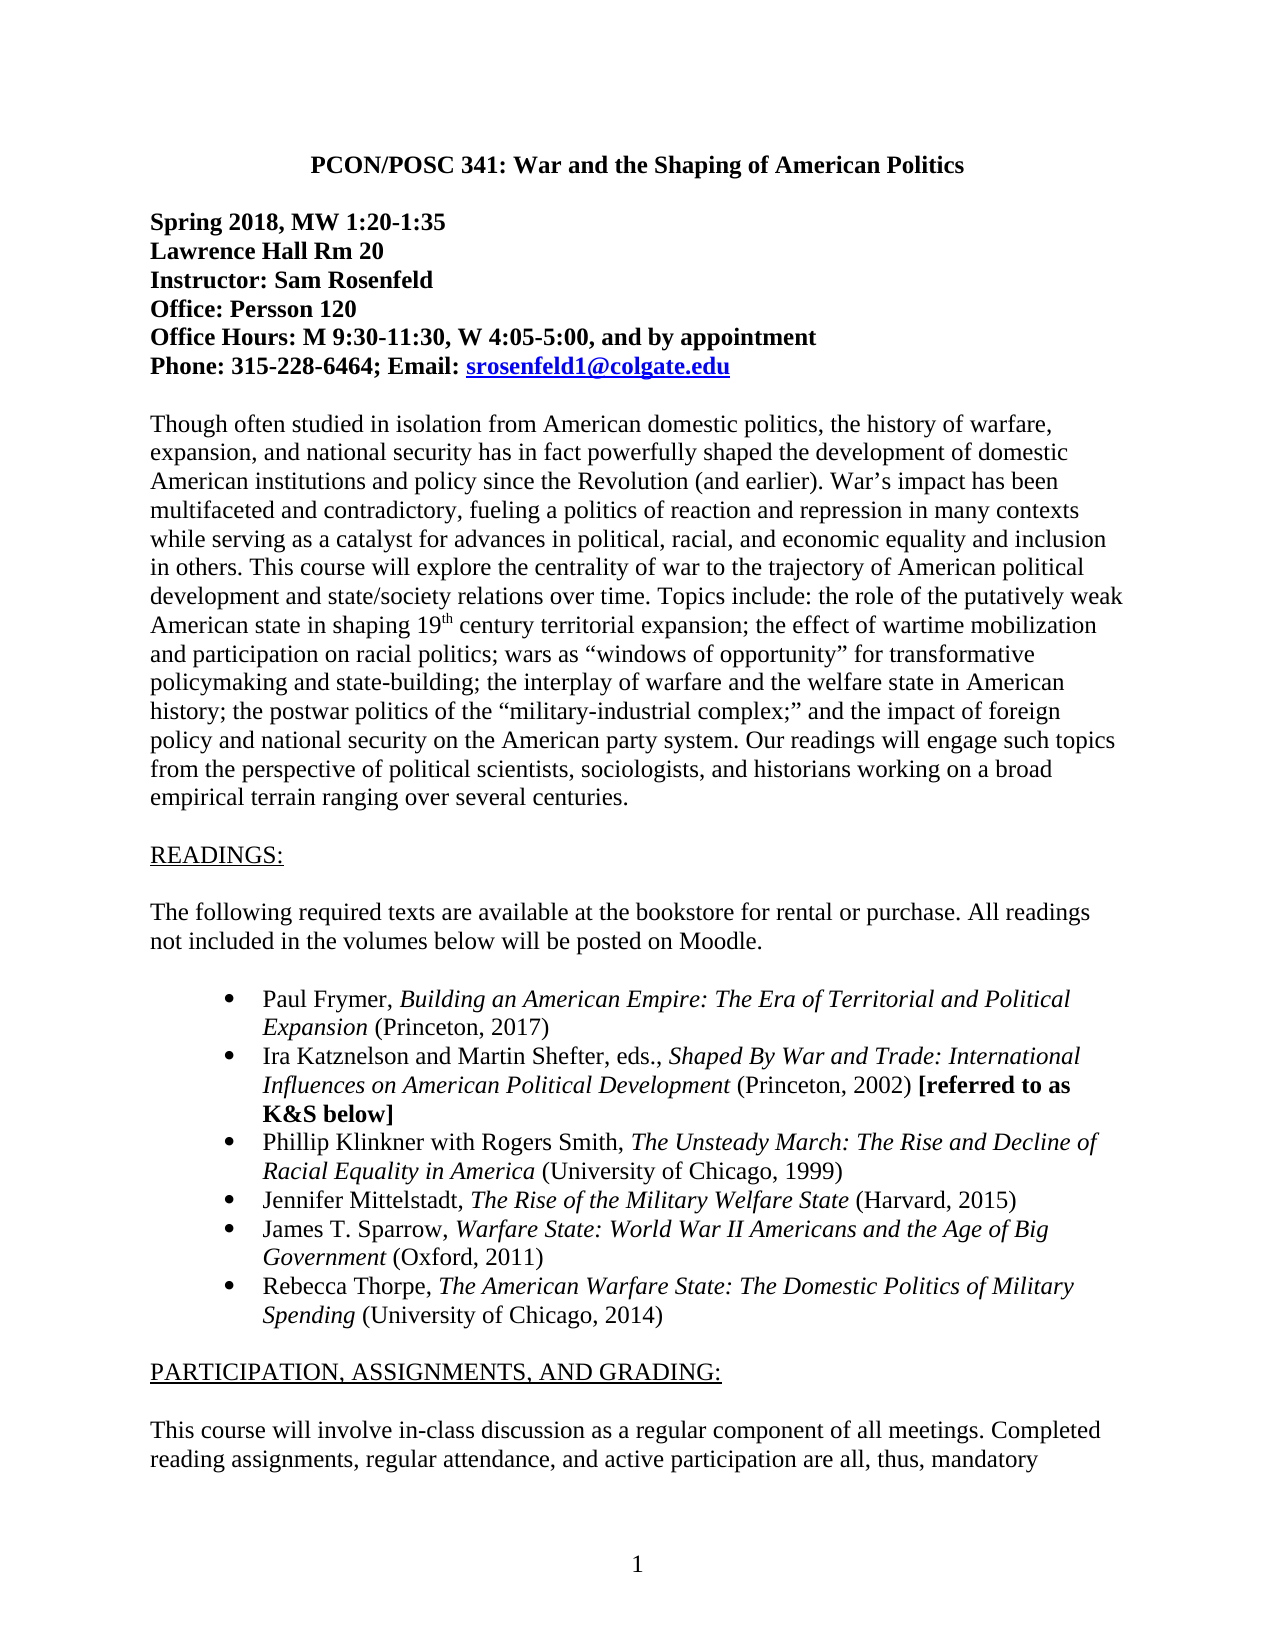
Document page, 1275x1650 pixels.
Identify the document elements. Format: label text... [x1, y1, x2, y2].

text PARTICIPATION, ASSIGNMENTS, AND GRADING: [150, 1357, 1125, 1386]
text Though often studied in isolation from American domestic politics, the history of warfare, expansion, and national security has in fact powerfully shaped the development of domestic American institutions and policy since the Revolution (and earlier). War’s impact has been multifaceted and contradictory, fueling a politics of reaction and repression in many contexts while serving as a catalyst for advances in political, racial, and economic equality and inclusion in others. This course will explore the centrality of war to the trajectory of American political development and state/society relations over time. Topics include: the role of the putatively weak American state in shaping 19th century territorial expansion; the effect of wartime mobilization and participation on racial politics; wars as “windows of opportunity” for transformative policymaking and state-building; the interplay of warfare and the welfare state in American history; the postwar politics of the “military-industrial complex;” and the impact of foreign policy and national security on the American party system. Our readings will engage such topics from the perspective of political scientists, sociologists, and historians working on a broad empirical terrain ranging over several centuries. [150, 409, 1125, 811]
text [150, 1415, 1125, 1472]
text Office Hours: M 9:30-11:30, W 4:05-5:00, and by appointment [150, 322, 1125, 351]
list Jennifer Mittelstadt, The Rise of the Military Welfare State (Harvard, 2015) [225, 1185, 1125, 1214]
text Office: Persson 120 [150, 294, 1125, 322]
list James T. Sparrow, Warfare State: World War II Americans and the Age of Big Government (Oxford, 2011) [225, 1214, 1125, 1271]
text The following required texts are available at the bookstore for rental or purchase. All readings not included in the volumes below will be posted on Moodle. [150, 897, 1125, 955]
text Spring 2018, MW 1:20-1:35 [150, 207, 1125, 236]
list Phillip Klinkner with Rogers Smith, The Unsteady March: The Rise and Decline of Racial Equality in America (University of Chicago, 1999) [225, 1127, 1125, 1185]
text Lawrence Hall Rm 20 [150, 236, 1125, 265]
list Paul Frymer, Building an American Empire: The Era of Territorial and Political Expansion (Princeton, 2017) [225, 984, 1125, 1041]
text Phone: 315-228-6464; Email: srosenfeld1@colgate.edu [150, 351, 1125, 380]
text READINGS: [150, 840, 1125, 869]
list Rebecca Thorpe, The American Warfare State: The Domestic Politics of Military Spending (University of Chicago, 2014) [225, 1271, 1125, 1329]
text Instructor: Sam Rosenfeld [150, 265, 1125, 294]
text PCON/POSC 341: War and the Shaping of American Politics [150, 150, 1125, 179]
list Ira Katznelson and Martin Shefter, eds., Shaped By War and Trade: International Influences on American Political Development (Princeton, 2002) [referred to as K&S below] [225, 1041, 1125, 1127]
